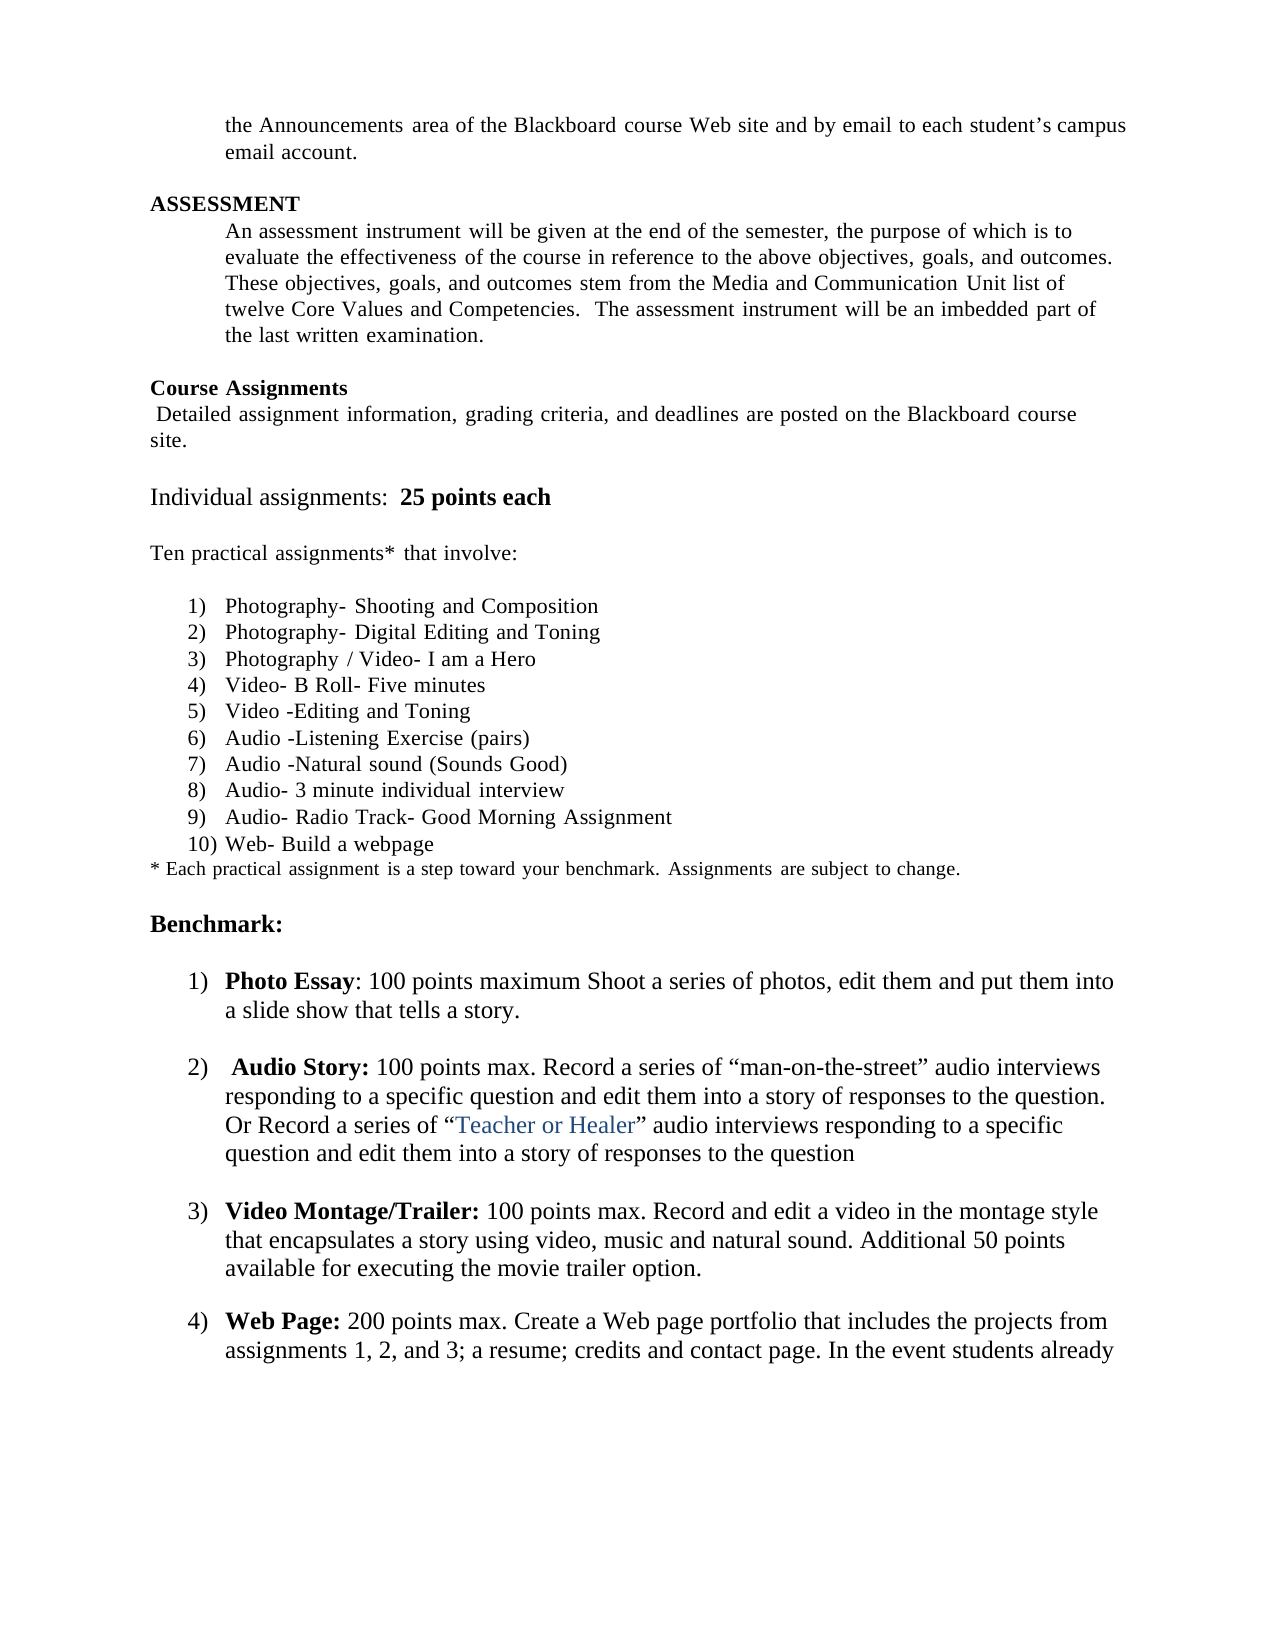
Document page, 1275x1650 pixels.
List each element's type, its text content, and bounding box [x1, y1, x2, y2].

text Individual assignments: 25 points each [150, 482, 1133, 510]
text Detailed assignment information, grading criteria, and deadlines are posted on the Blackboard course site. [150, 401, 1089, 453]
text 4) Video- B Roll- Five minutes [187, 672, 1133, 697]
text ASSESSMENT [150, 191, 1133, 216]
text 9) Audio- Radio Track- Good Morning Assignment [187, 804, 1133, 829]
text * Each practical assignment is a step toward your benchmark. Assignments are subject to change. [150, 857, 1133, 879]
text 8) Audio- 3 minute individual interview [187, 777, 1133, 803]
text Benchmark: [150, 909, 1133, 937]
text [187, 112, 1126, 164]
text 3) Video Montage/Trailer: 100 points max. Record and edit a video in the montage style that encapsulates a story using video, music and natural sound. Additional 50 points available for executing the movie trailer option. [187, 1196, 1105, 1282]
text 4) Web Page: 200 points max. Create a Web page portfolio that includes the projects from assignments 1, 2, and 3; a resume; credits and contact page. In the event students already [187, 1306, 1120, 1363]
text 10) Web- Build a webpage [187, 831, 1133, 856]
text 3) Photography / Video- I am a Hero [187, 646, 1133, 671]
text Course Assignments [150, 374, 1133, 400]
text An assessment instrument will be given at the end of the semester, the purpose of which is to evaluate the effectiveness of the course in reference to the above objectives, goals, and outcomes. These objectives, goals, and outcomes stem from the Media and Communication Unit list of twelve Core Values and Competencies. The assessment instrument will be an imbedded part of the last written examination. [225, 218, 1124, 347]
text 6) Audio -Listening Exercise (pairs) [187, 725, 1133, 750]
text 1) Photography- Shooting and Composition [187, 593, 1133, 618]
text 7) Audio -Natural sound (Sounds Good) [187, 751, 1133, 776]
text 2) Photography- Digital Editing and Toning [187, 619, 1133, 644]
text 1) Photo Essay: 100 points maximum Shoot a series of photos, edit them and put them into a slide show that tells a story. [187, 967, 1120, 1024]
text 5) Video -Editing and Toning [187, 698, 1133, 723]
text Ten practical assignments* that involve: [150, 540, 1133, 565]
text 2) Audio Story: 100 points max. Record a series of “man-on-the-street” audio interviews responding to a specific question and edit them into a story of responses to the question. Or Record a series of “Teacher or Healer” audio interviews responding to a specific question and edit them into a story of responses to the question [187, 1052, 1112, 1167]
